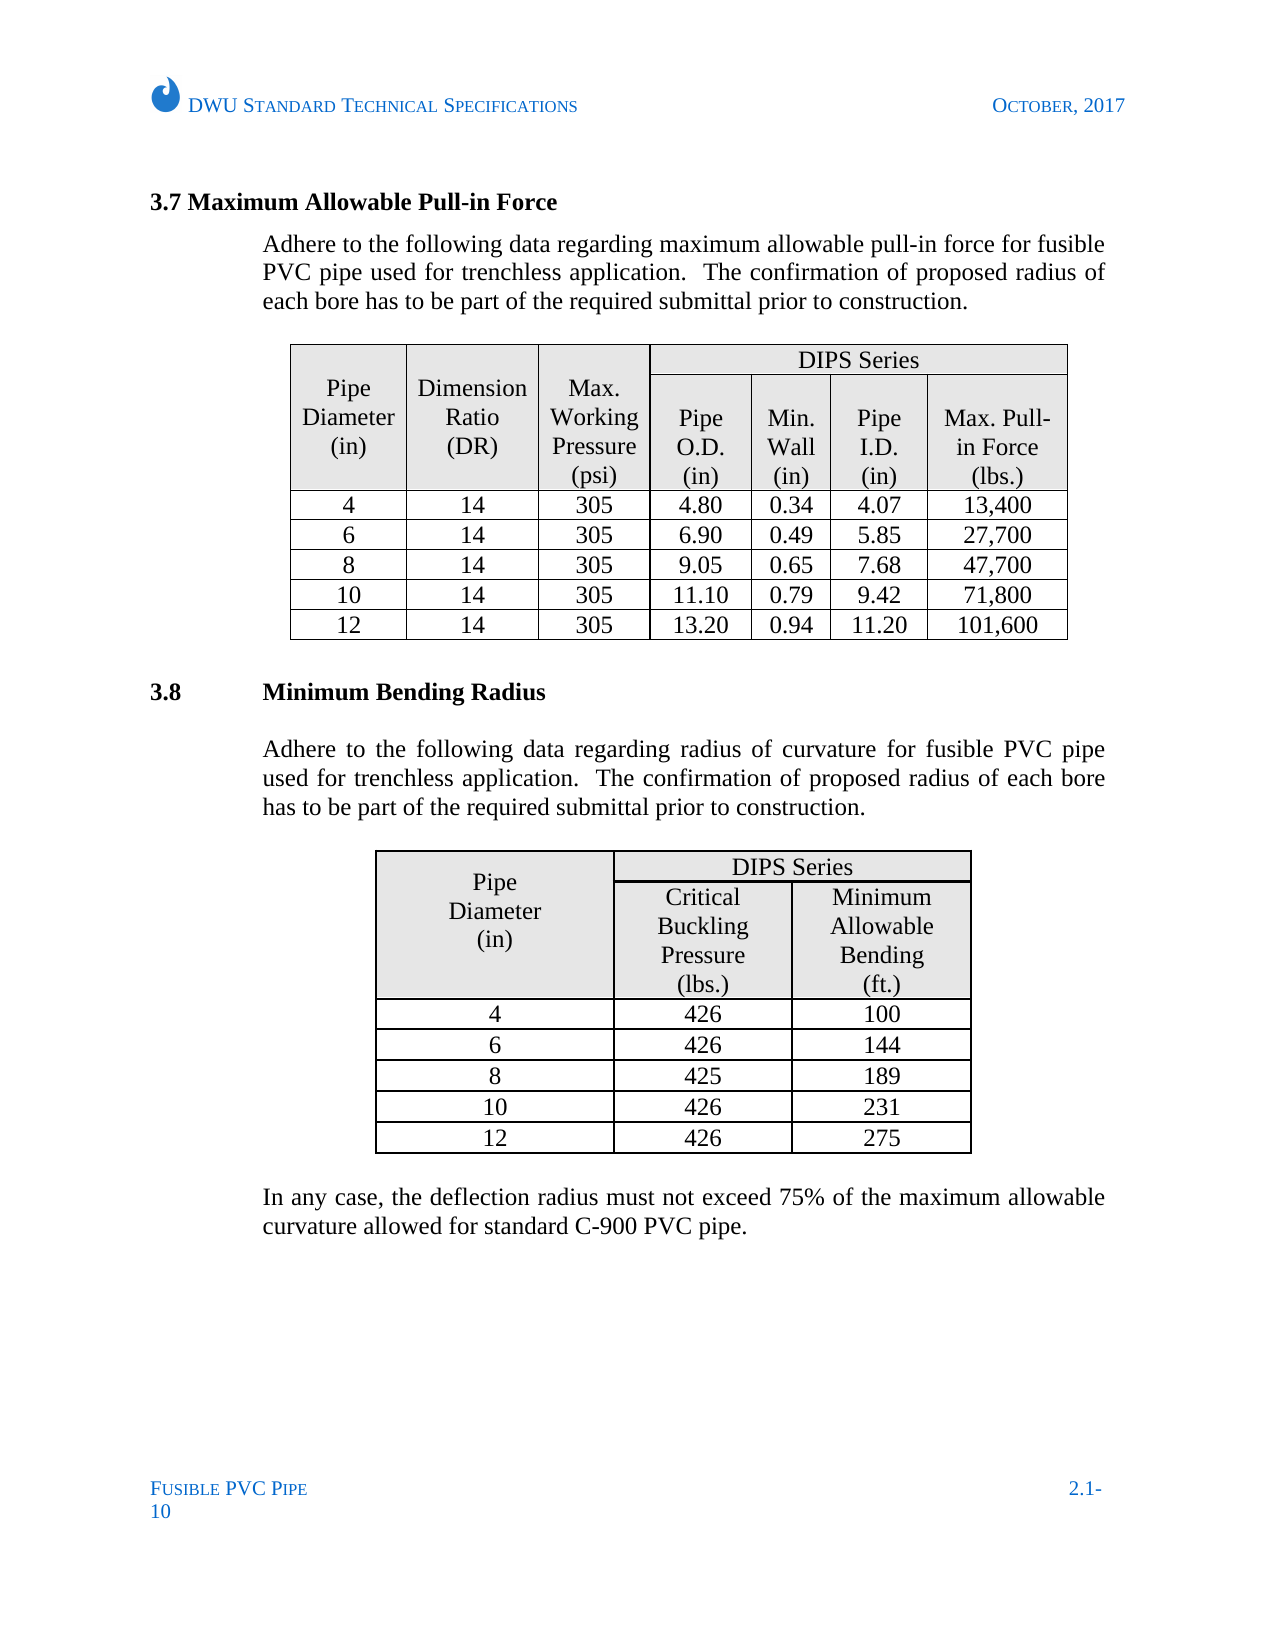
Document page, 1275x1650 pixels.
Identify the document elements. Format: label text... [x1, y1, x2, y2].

table_header Pipe Diameter (in) [291, 345, 406, 489]
table_cell 9.05 [651, 550, 751, 579]
table_cell 12 [377, 1123, 613, 1152]
table_cell Max. Pull-in Force (lbs.) [928, 375, 1067, 489]
table_cell 8 [291, 550, 406, 579]
table_cell 425 [615, 1061, 791, 1090]
table_cell 8 [377, 1061, 613, 1090]
table_cell 0.94 [752, 610, 830, 638]
table_cell 14 [407, 520, 538, 549]
table_cell 231 [793, 1092, 970, 1121]
table_cell 305 [539, 580, 649, 609]
table_cell 11.10 [651, 580, 751, 609]
table_cell 27,700 [928, 520, 1067, 549]
table_header DIPS Series [651, 345, 1067, 373]
table_header Pipe Diameter (in) [377, 852, 613, 997]
table_cell 0.65 [752, 550, 830, 579]
table_cell 189 [793, 1061, 970, 1090]
text Adhere to the following data regarding radius of curvature for fusible PVC pipe used for trenchless application. The confirmation of proposed radius of each bore has to be part of the required submittal prior to construction. [262, 734, 1106, 821]
table_cell 71,800 [928, 580, 1067, 609]
table_cell 0.49 [752, 520, 830, 549]
table_cell 13.20 [651, 610, 751, 638]
table_cell 100 [793, 1000, 970, 1028]
table_cell 305 [539, 520, 649, 549]
list Maximum Allowable Pull-in Force [150, 187, 1106, 216]
table_cell 426 [615, 1000, 791, 1028]
table_cell 101,600 [928, 610, 1067, 638]
text In any case, the deflection radius must not exceed 75% of the maximum allowable curvature allowed for standard C-900 PVC pipe. [262, 1182, 1106, 1240]
table_cell 305 [539, 550, 649, 579]
table_cell 305 [539, 491, 649, 519]
table_cell 4 [291, 491, 406, 519]
table_cell 10 [291, 580, 406, 609]
table_cell 12 [291, 610, 406, 638]
table_cell 47,700 [928, 550, 1067, 579]
table_cell 6.90 [651, 520, 751, 549]
table_cell Minimum Allowable Bending (ft.) [793, 883, 970, 997]
table_cell 4 [377, 1000, 613, 1028]
table_cell 14 [407, 580, 538, 609]
table_cell 10 [377, 1092, 613, 1121]
table_header Dimension Ratio (DR) [407, 345, 538, 489]
table_cell 7.68 [831, 550, 927, 579]
table_cell 9.42 [831, 580, 927, 609]
table_cell 6 [377, 1030, 613, 1059]
table_cell 13,400 [928, 491, 1067, 519]
text Adhere to the following data regarding maximum allowable pull-in force for fusible PVC pipe used for trenchless application. The confirmation of proposed radius of each bore has to be part of the required submittal prior to construction. [262, 229, 1106, 315]
table_cell 144 [793, 1030, 970, 1059]
table_cell 426 [615, 1123, 791, 1152]
table_cell 0.34 [752, 491, 830, 519]
table_cell 14 [407, 610, 538, 638]
table_cell Pipe O.D. (in) [651, 375, 751, 489]
table_cell Pipe I.D. (in) [831, 375, 927, 489]
table_header Max. Working Pressure (psi) [539, 345, 649, 489]
table_cell 14 [407, 550, 538, 579]
table_cell Min. Wall (in) [752, 375, 830, 489]
table_cell 6 [291, 520, 406, 549]
picture [150, 75, 183, 113]
table_cell 5.85 [831, 520, 927, 549]
table_cell 0.79 [752, 580, 830, 609]
table_cell 426 [615, 1092, 791, 1121]
table_cell 305 [539, 610, 649, 638]
table_cell 14 [407, 491, 538, 519]
table_cell 11.20 [831, 610, 927, 638]
table_header DIPS Series [615, 852, 970, 880]
table_cell 426 [615, 1030, 791, 1059]
table_cell Critical Buckling Pressure (lbs.) [615, 883, 791, 997]
table_cell 4.80 [651, 491, 751, 519]
table_cell 4.07 [831, 491, 927, 519]
text 3.8 Minimum Bending Radius [150, 677, 1106, 706]
table_cell 275 [793, 1123, 970, 1152]
